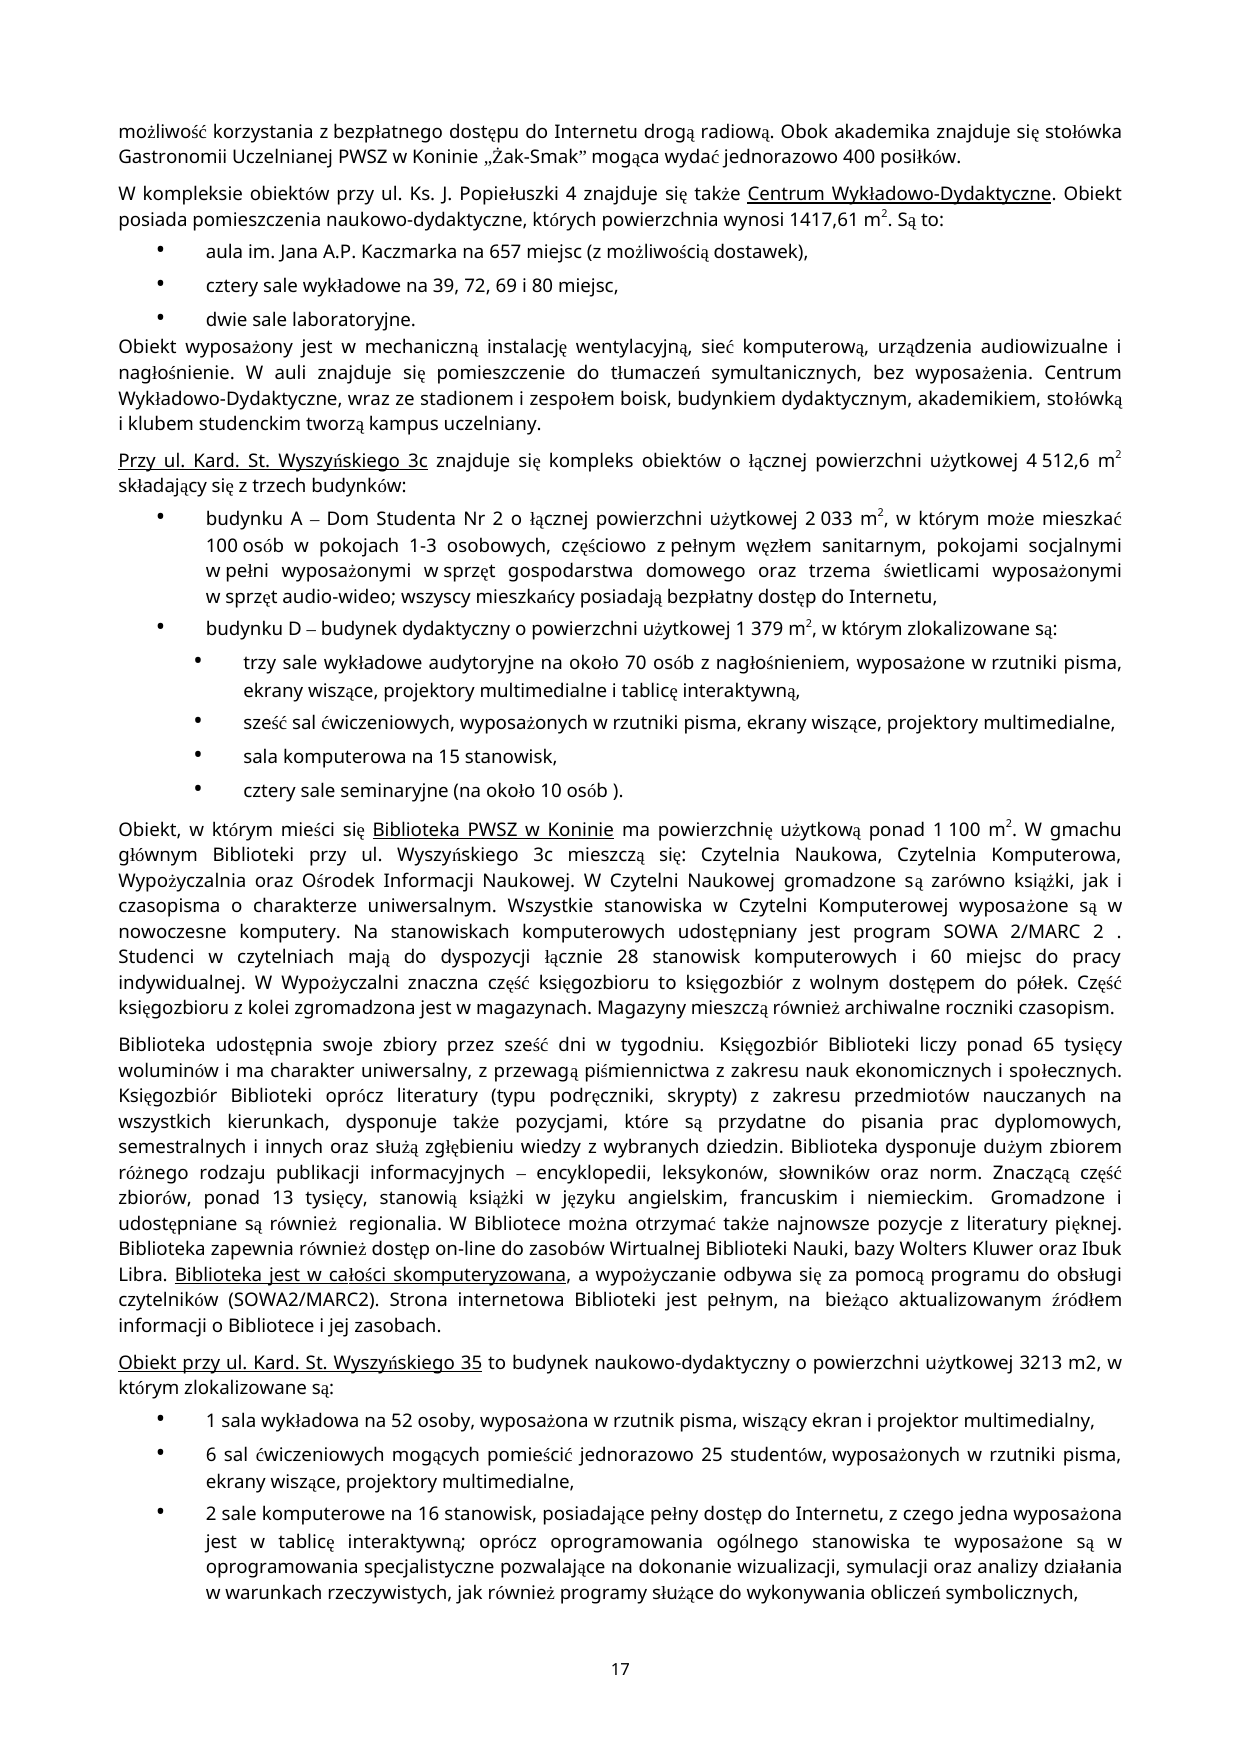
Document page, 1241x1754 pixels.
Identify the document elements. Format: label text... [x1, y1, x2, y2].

text Obiekt wyposażony jest w mechaniczną instalację wentylacyjną, sieć komputerową, urządzenia audiowizualne i nagłośnienie. W auli znajduje się pomieszczenie do tłumaczeń symultanicznych, bez wyposażenia. Centrum Wykładowo-Dydaktyczne, wraz ze stadionem i zespołem boisk, budynkiem dydaktycznym, akademikiem, stołówką i klubem studenckim tworzą kampus uczelniany. [118, 334, 1122, 436]
list 6 sal ćwiczeniowych mogących pomieścić jednorazowo 25 studentów, wyposażonych w rzutniki pisma, ekrany wiszące, projektory multimedialne, [156, 1434, 1122, 1494]
list sala komputerowa na 15 stanowisk, [193, 737, 1122, 771]
list 1 sala wykładowa na 52 osoby, wyposażona w rzutnik pisma, wiszący ekran i projektor multimedialny, [156, 1400, 1122, 1434]
text Obiekt przy ul. Kard. St. Wyszyńskiego 35 to budynek naukowo-dydaktyczny o powierzchni użytkowej 3213 m2, w którym zlokalizowane są: [118, 1349, 1122, 1400]
list dwie sale laboratoryjne. [156, 300, 1122, 334]
text Biblioteka udostępnia swoje zbiory przez sześć dni w tygodniu. Księgozbiór Biblioteki liczy ponad 65 tysięcy woluminów i ma charakter uniwersalny, z przewagą piśmiennictwa z zakresu nauk ekonomicznych i społecznych. Księgozbiór Biblioteki oprócz literatury (typu podręczniki, skrypty) z zakresu przedmiotów nauczanych na wszystkich kierunkach, dysponuje także pozycjami, które są przydatne do pisania prac dyplomowych, semestralnych i innych oraz służą zgłębieniu wiedzy z wybranych dziedzin. Biblioteka dysponuje dużym zbiorem różnego rodzaju publikacji informacyjnych – encyklopedii, leksykonów, słowników oraz norm. Znaczącą część zbiorów, ponad 13 tysięcy, stanowią książki w języku angielskim, francuskim i niemieckim. Gromadzone i udostępniane są również regionalia. W Bibliotece można otrzymać także najnowsze pozycje z literatury pięknej. Biblioteka zapewnia również dostęp on-line do zasobów Wirtualnej Biblioteki Nauki, bazy Wolters Kluwer oraz Ibuk Libra. Biblioteka jest w całości skomputeryzowana, a wypożyczanie odbywa się za pomocą programu do obsługi czytelników (SOWA2/MARC2). Strona internetowa Biblioteki jest pełnym, na bieżąco aktualizowanym źródłem informacji o Bibliotece i jej zasobach. [118, 1032, 1122, 1338]
list cztery sale wykładowe na 39, 72, 69 i 80 miejsc, [156, 266, 1122, 300]
list budynku A – Dom Studenta Nr 2 o łącznej powierzchni użytkowej 2 033 m2, w którym może mieszkać 100 osób w pokojach 1-3 osobowych, częściowo z pełnym węzłem sanitarnym, pokojami socjalnymi w pełni wyposażonymi w sprzęt gospodarstwa domowego oraz trzema świetlicami wyposażonymi w sprzęt audio-wideo; wszyscy mieszkańcy posiadają bezpłatny dostęp do Internetu, [156, 498, 1122, 609]
text W kompleksie obiektów przy ul. Ks. J. Popiełuszki 4 znajduje się także Centrum Wykładowo-Dydaktyczne. Obiekt posiada pomieszczenia naukowo-dydaktyczne, których powierzchnia wynosi 1417,61 m2. Są to: [118, 181, 1122, 232]
list 2 sale komputerowe na 16 stanowisk, posiadające pełny dostęp do Internetu, z czego jedna wyposażona jest w tablicę interaktywną; oprócz oprogramowania ogólnego stanowiska te wyposażone są w oprogramowania specjalistyczne pozwalające na dokonanie wizualizacji, symulacji oraz analizy działania w warunkach rzeczywistych, jak również programy służące do wykonywania obliczeń symbolicznych, [156, 1494, 1122, 1604]
list aula im. Jana A.P. Kaczmarka na 657 miejsc (z możliwością dostawek), [156, 232, 1122, 266]
list trzy sale wykładowe audytoryjne na około 70 osób z nagłośnieniem, wyposażone w rzutniki pisma, ekrany wiszące, projektory multimedialne i tablicę interaktywną, [193, 643, 1122, 702]
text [118, 118, 1122, 169]
text Obiekt, w którym mieści się Biblioteka PWSZ w Koninie ma powierzchnię użytkową ponad 1 100 m2. W gmachu głównym Biblioteki przy ul. Wyszyńskiego 3c mieszczą się: Czytelnia Naukowa, Czytelnia Komputerowa, Wypożyczalnia oraz Ośrodek Informacji Naukowej. W Czytelni Naukowej gromadzone są zarówno książki, jak i czasopisma o charakterze uniwersalnym. Wszystkie stanowiska w Czytelni Komputerowej wyposażone są w nowoczesne komputery. Na stanowiskach komputerowych udostępniany jest program SOWA 2/MARC 2 . Studenci w czytelniach mają do dyspozycji łącznie 28 stanowisk komputerowych i 60 miejsc do pracy indywidualnej. W Wypożyczalni znaczna część księgozbioru to księgozbiór z wolnym dostępem do półek. Część księgozbioru z kolei zgromadzona jest w magazynach. Magazyny mieszczą również archiwalne roczniki czasopism. [118, 816, 1122, 1020]
list cztery sale seminaryjne (na około 10 osób ). [193, 771, 1122, 805]
list budynku D – budynek dydaktyczny o powierzchni użytkowej 1 379 m2, w którym zlokalizowane są: [156, 609, 1122, 643]
text Przy ul. Kard. St. Wyszyńskiego 3c znajduje się kompleks obiektów o łącznej powierzchni użytkowej 4 512,6 m2 składający się z trzech budynków: [118, 447, 1122, 498]
list sześć sal ćwiczeniowych, wyposażonych w rzutniki pisma, ekrany wiszące, projektory multimedialne, [193, 702, 1122, 737]
